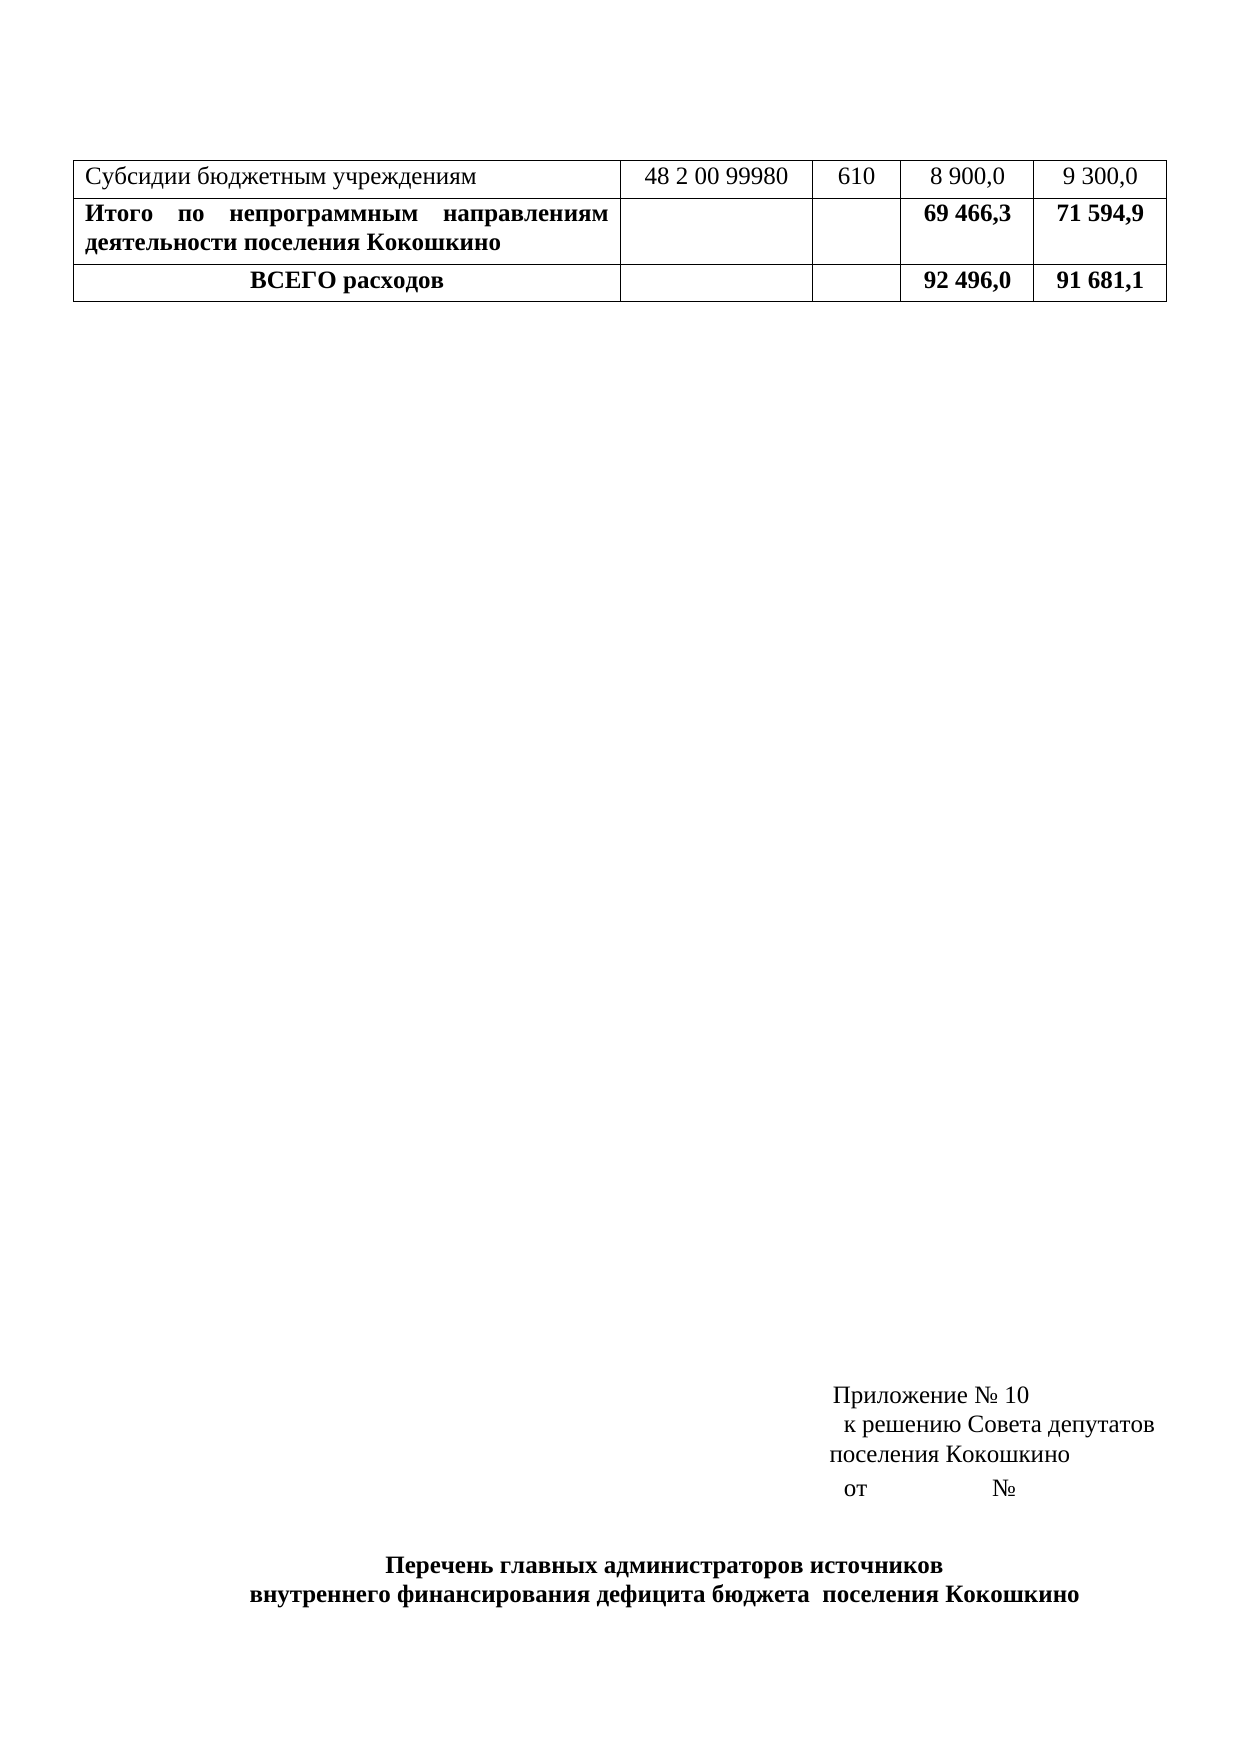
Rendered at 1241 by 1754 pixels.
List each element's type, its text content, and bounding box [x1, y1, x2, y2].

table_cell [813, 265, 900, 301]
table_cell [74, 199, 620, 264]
text Перечень главных администраторов источников [177, 1550, 1152, 1579]
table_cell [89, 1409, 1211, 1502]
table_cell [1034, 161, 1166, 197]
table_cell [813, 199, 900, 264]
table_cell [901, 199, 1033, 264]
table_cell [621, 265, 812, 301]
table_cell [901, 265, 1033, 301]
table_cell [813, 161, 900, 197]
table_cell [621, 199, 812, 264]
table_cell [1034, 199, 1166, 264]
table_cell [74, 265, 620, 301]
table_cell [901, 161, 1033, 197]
text внутреннего финансирования дефицита бюджета поселения Кокошкино [177, 1579, 1152, 1607]
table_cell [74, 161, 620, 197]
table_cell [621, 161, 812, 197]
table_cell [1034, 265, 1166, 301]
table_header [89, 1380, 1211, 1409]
